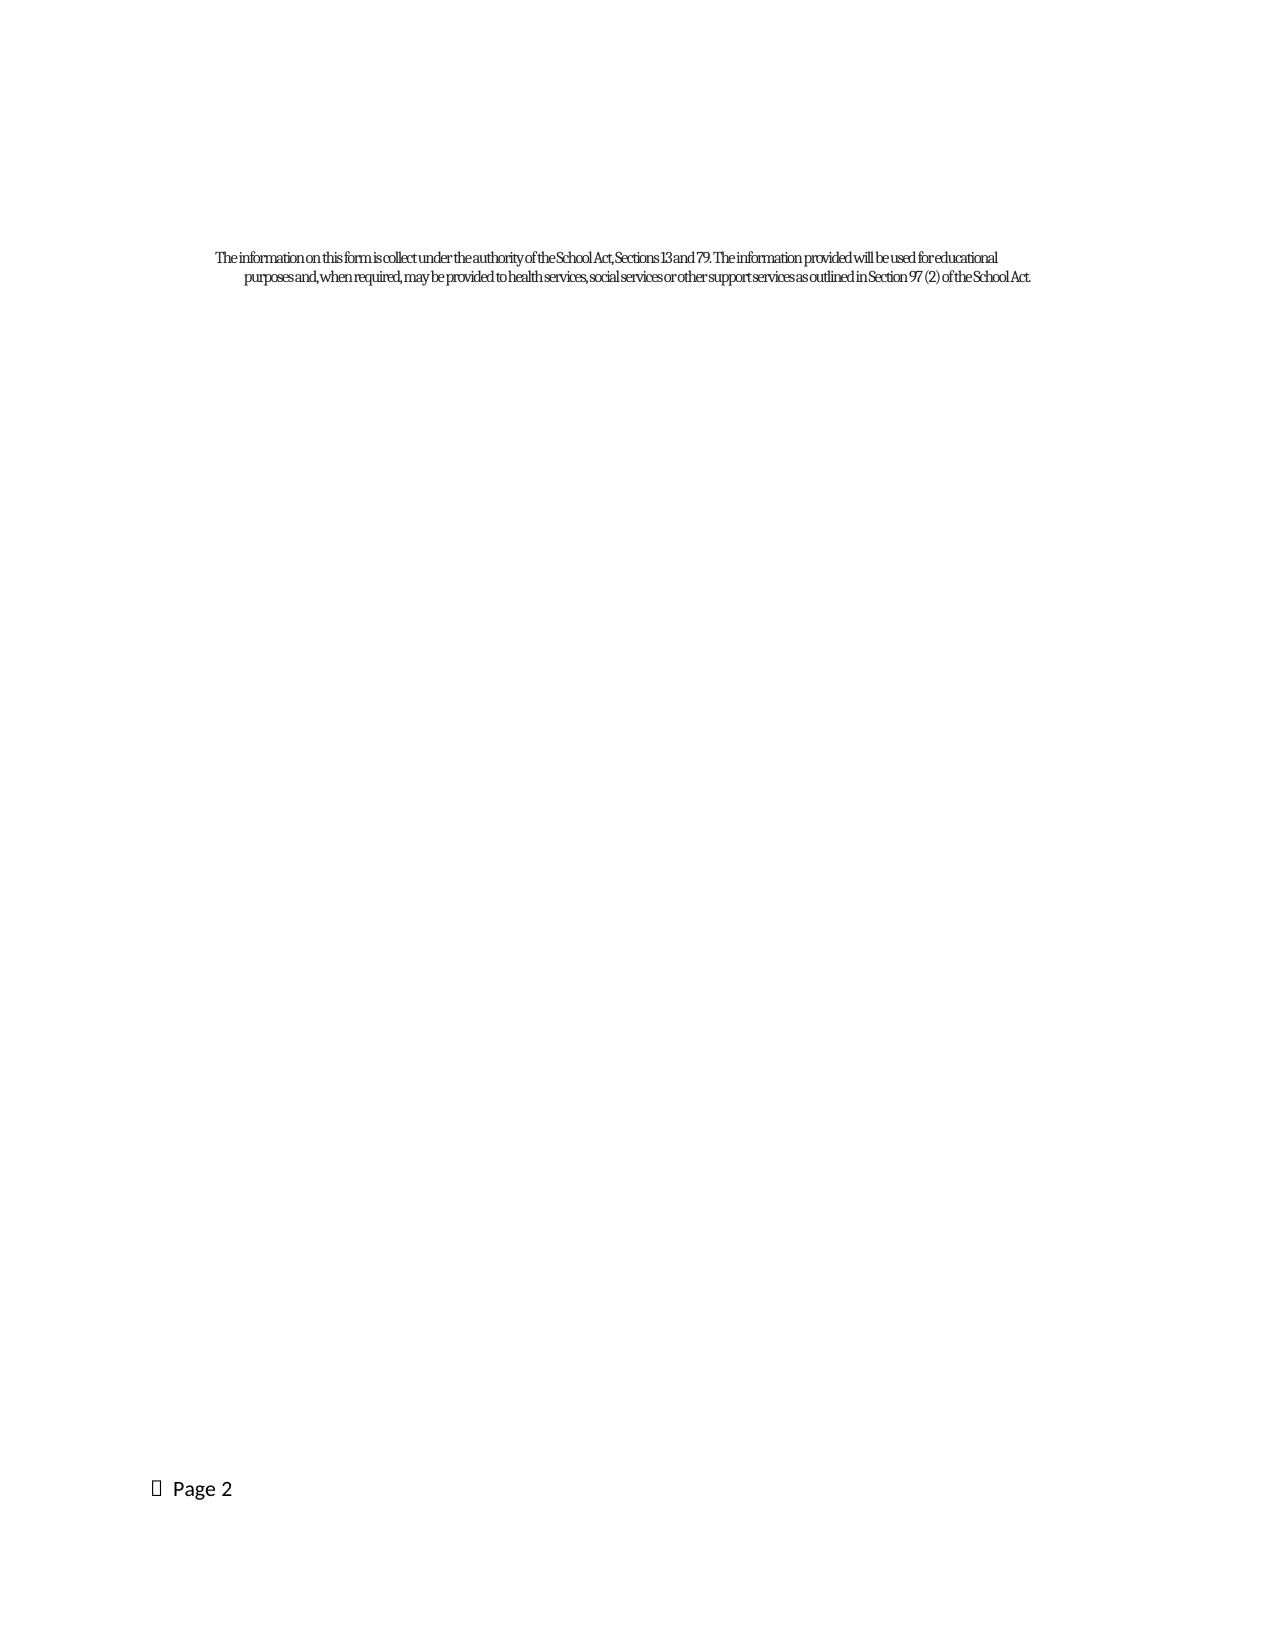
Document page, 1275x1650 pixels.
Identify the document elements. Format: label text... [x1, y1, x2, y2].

title purposes and, when required, may be provided to health services, social services or other support services as outlined in Section 97 (2) of the School Act. [150, 267, 1125, 286]
title The information on this form is collect under the authority of the School Act, Sections 13 and 79. The information provided will be used for educational [150, 248, 1125, 267]
